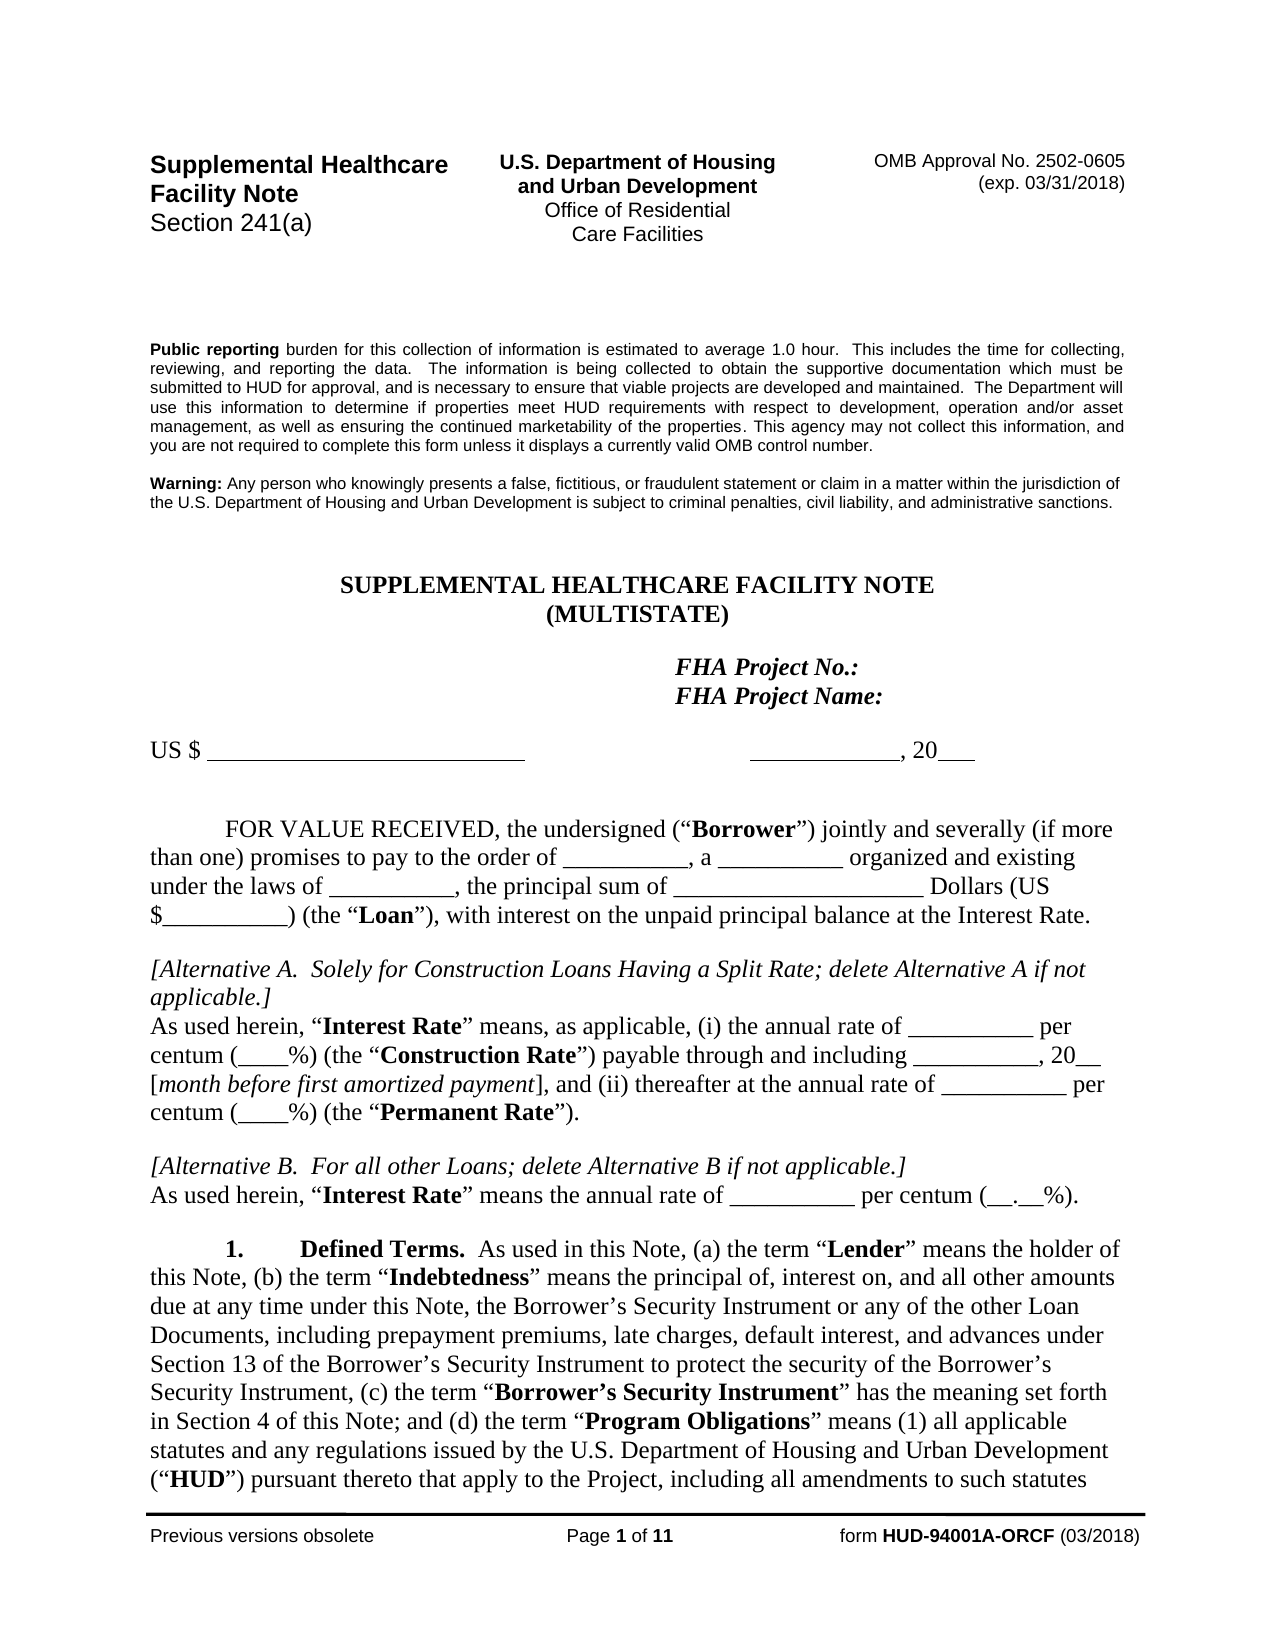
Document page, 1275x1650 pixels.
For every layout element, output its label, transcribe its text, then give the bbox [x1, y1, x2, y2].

table_header U.S. Department of Housing and Urban Development Office of Residential Care Facilities [471, 150, 804, 296]
text As used herein, “Interest Rate” means the annual rate of __________ per centum (__.__%). [150, 1180, 1125, 1209]
text Warning: Any person who knowingly presents a false, fictitious, or fraudulent statement or claim in a matter within the jurisdiction of the U.S. Department of Housing and Urban Development is subject to criminal penalties, civil liability, and administrative sanctions. [150, 474, 1125, 512]
text FOR VALUE RECEIVED, the undersigned (“Borrower”) jointly and severally (if more than one) promises to pay to the order of __________, a __________ organized and existing under the laws of __________, the principal sum of ____________________ Dollars (US $__________) (the “Loan”), with interest on the unpaid principal balance at the Interest Rate. [150, 814, 1125, 929]
text (MULTISTATE) [150, 599, 1125, 627]
text As used herein, “Interest Rate” means, as applicable, (i) the annual rate of __________ per centum (____%) (the “Construction Rate”) payable through and including __________, 20__ [month before first amortized payment], and (ii) thereafter at the annual rate of __________ per centum (____%) (the “Permanent Rate”). [150, 1011, 1125, 1126]
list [150, 1234, 1125, 1492]
text Public reporting burden for this collection of information is estimated to average 1.0 hour. This includes the time for collecting, reviewing, and reporting the data. The information is being collected to obtain the supportive documentation which must be submitted to HUD for approval, and is necessary to ensure that viable projects are developed and maintained. The Department will use this information to determine if properties meet HUD requirements with respect to development, operation and/or asset management, as well as ensuring the continued marketability of the properties. This agency may not collect this information, and you are not required to complete this form unless it displays a currently valid OMB control number. [150, 340, 1125, 455]
text [Alternative A. Solely for Construction Loans Having a Split Rate; delete Alternative A if not applicable.] [150, 954, 1125, 1011]
text FHA Project Name: [150, 681, 1125, 710]
text SUPPLEMENTAL HEALTHCARE FACILITY NOTE [150, 570, 1125, 599]
text US $ , 20 [150, 735, 1125, 764]
text [Alternative B. For all other Loans; delete Alternative B if not applicable.] [150, 1151, 1125, 1180]
text FHA Project No.: [150, 652, 1125, 681]
table_header OMB Approval No. 2502-0605 (exp. 03/31/2018) [804, 150, 1136, 296]
table_header Supplemental Healthcare Facility Note Section 241(a) [139, 150, 471, 296]
